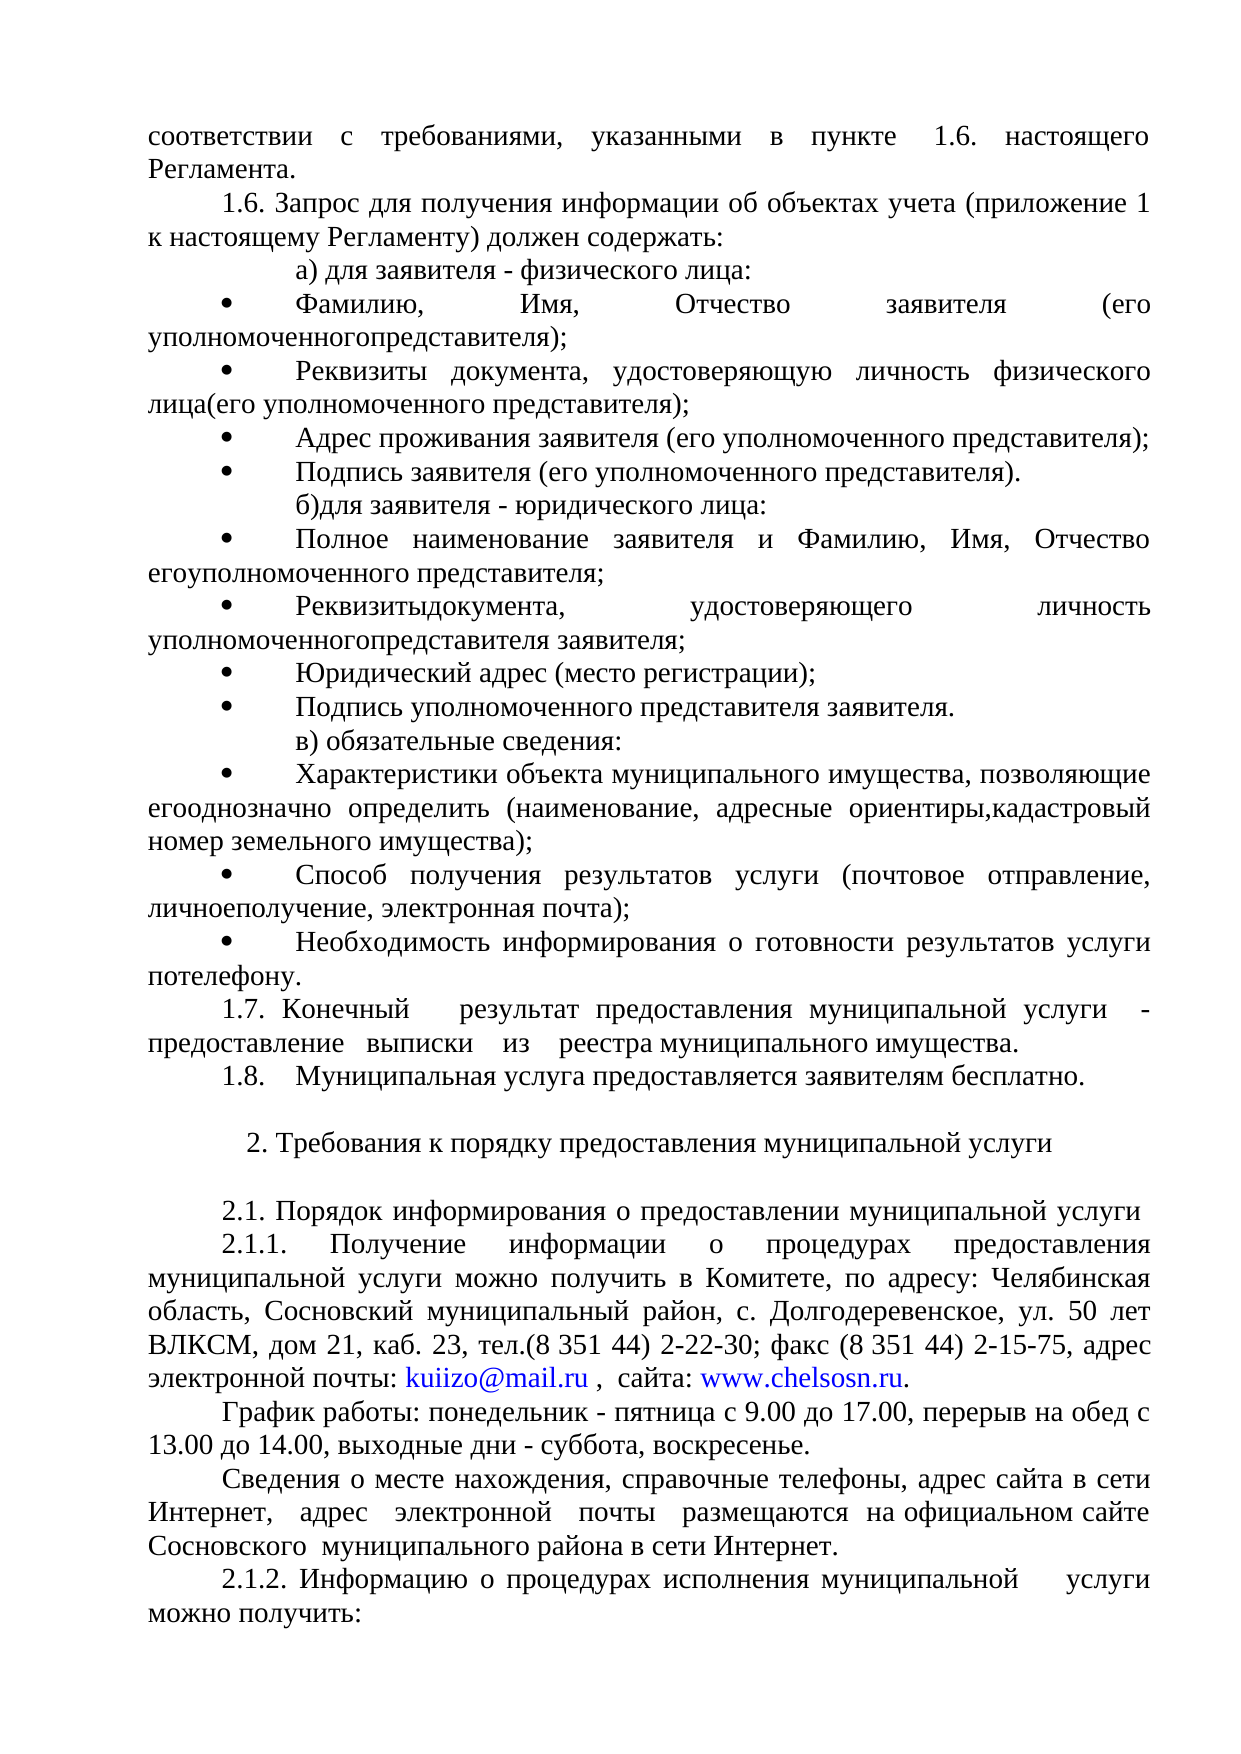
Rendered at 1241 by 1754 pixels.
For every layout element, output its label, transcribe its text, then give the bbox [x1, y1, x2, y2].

text 2. Требования к порядку предоставления муниципальной услуги [148, 1126, 1152, 1159]
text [148, 118, 1152, 185]
text 1.6. Запрос для получения информации об объектах учета (приложение 1 к настоящему Регламенту) должен содержать: [148, 185, 1152, 252]
text б)для заявителя - юридического лица: [148, 487, 1152, 521]
list Способ получения результатов услуги (почтовое отправление, личноеполучение, электронная почта); [148, 857, 1152, 924]
list Необходимость информирования о готовности результатов услуги потелефону. [148, 924, 1152, 991]
list Подпись заявителя (его уполномоченного представителя). [148, 454, 1152, 487]
text 2.1.2. Информацию о процедурах исполнения муниципальной услуги можно получить: [148, 1562, 1152, 1629]
text График работы: понедельник - пятница с 9.00 до 17.00, перерыв на обед с 13.00 до 14.00, выходные дни - суббота, воскресенье. [148, 1394, 1152, 1461]
list Юридический адрес (место регистрации); [148, 655, 1152, 689]
list Характеристики объекта муниципального имущества, позволяющие егооднозначно определить (наименование, адресные ориентиры,кадастровый номер земельного имущества); [148, 756, 1152, 857]
list Полное наименование заявителя и Фамилию, Имя, Отчество егоуполномоченного представителя; [148, 521, 1152, 588]
text 1.8. Муниципальная услуга предоставляется заявителям бесплатно. [148, 1058, 1152, 1092]
list Фамилию, Имя, Отчество заявителя (его уполномоченногопредставителя); [148, 286, 1152, 353]
text 1.7. Конечный результат предоставления муниципальной услуги - предоставление выписки из реестра муниципального имущества. [148, 991, 1152, 1058]
list Реквизиты документа, удостоверяющую личность физического лица(его уполномоченного представителя); [148, 353, 1152, 420]
list Реквизитыдокумента, удостоверяющего личность уполномоченногопредставителя заявителя; [148, 588, 1152, 655]
list Адрес проживания заявителя (его уполномоченного представителя); [148, 420, 1152, 454]
text а) для заявителя - физического лица: [148, 252, 1152, 286]
list Подпись уполномоченного представителя заявителя. [148, 689, 1152, 723]
text Сведения о месте нахождения, справочные телефоны, адрес сайта в сети Интернет, адрес электронной почты размещаются на официальном сайте Сосновского муниципального района в сети Интернет. [148, 1461, 1152, 1562]
text 2.1. Порядок информирования о предоставлении муниципальной услуги 2.1.1. Получение информации о процедурах предоставления муниципальной услуги можно получить в Комитете, по адресу: Челябинская область, Сосновский муниципальный район, с. Долгодеревенское, ул. 50 лет ВЛКСМ, дом 21, каб. 23, тел.(8 351 44) 2-22-30; факс (8 351 44) 2-15-75, адрес электронной почты: kuiizo@mail.ru , сайта: www.chelsosn.ru. [148, 1193, 1152, 1394]
text в) обязательные сведения: [148, 723, 1152, 756]
